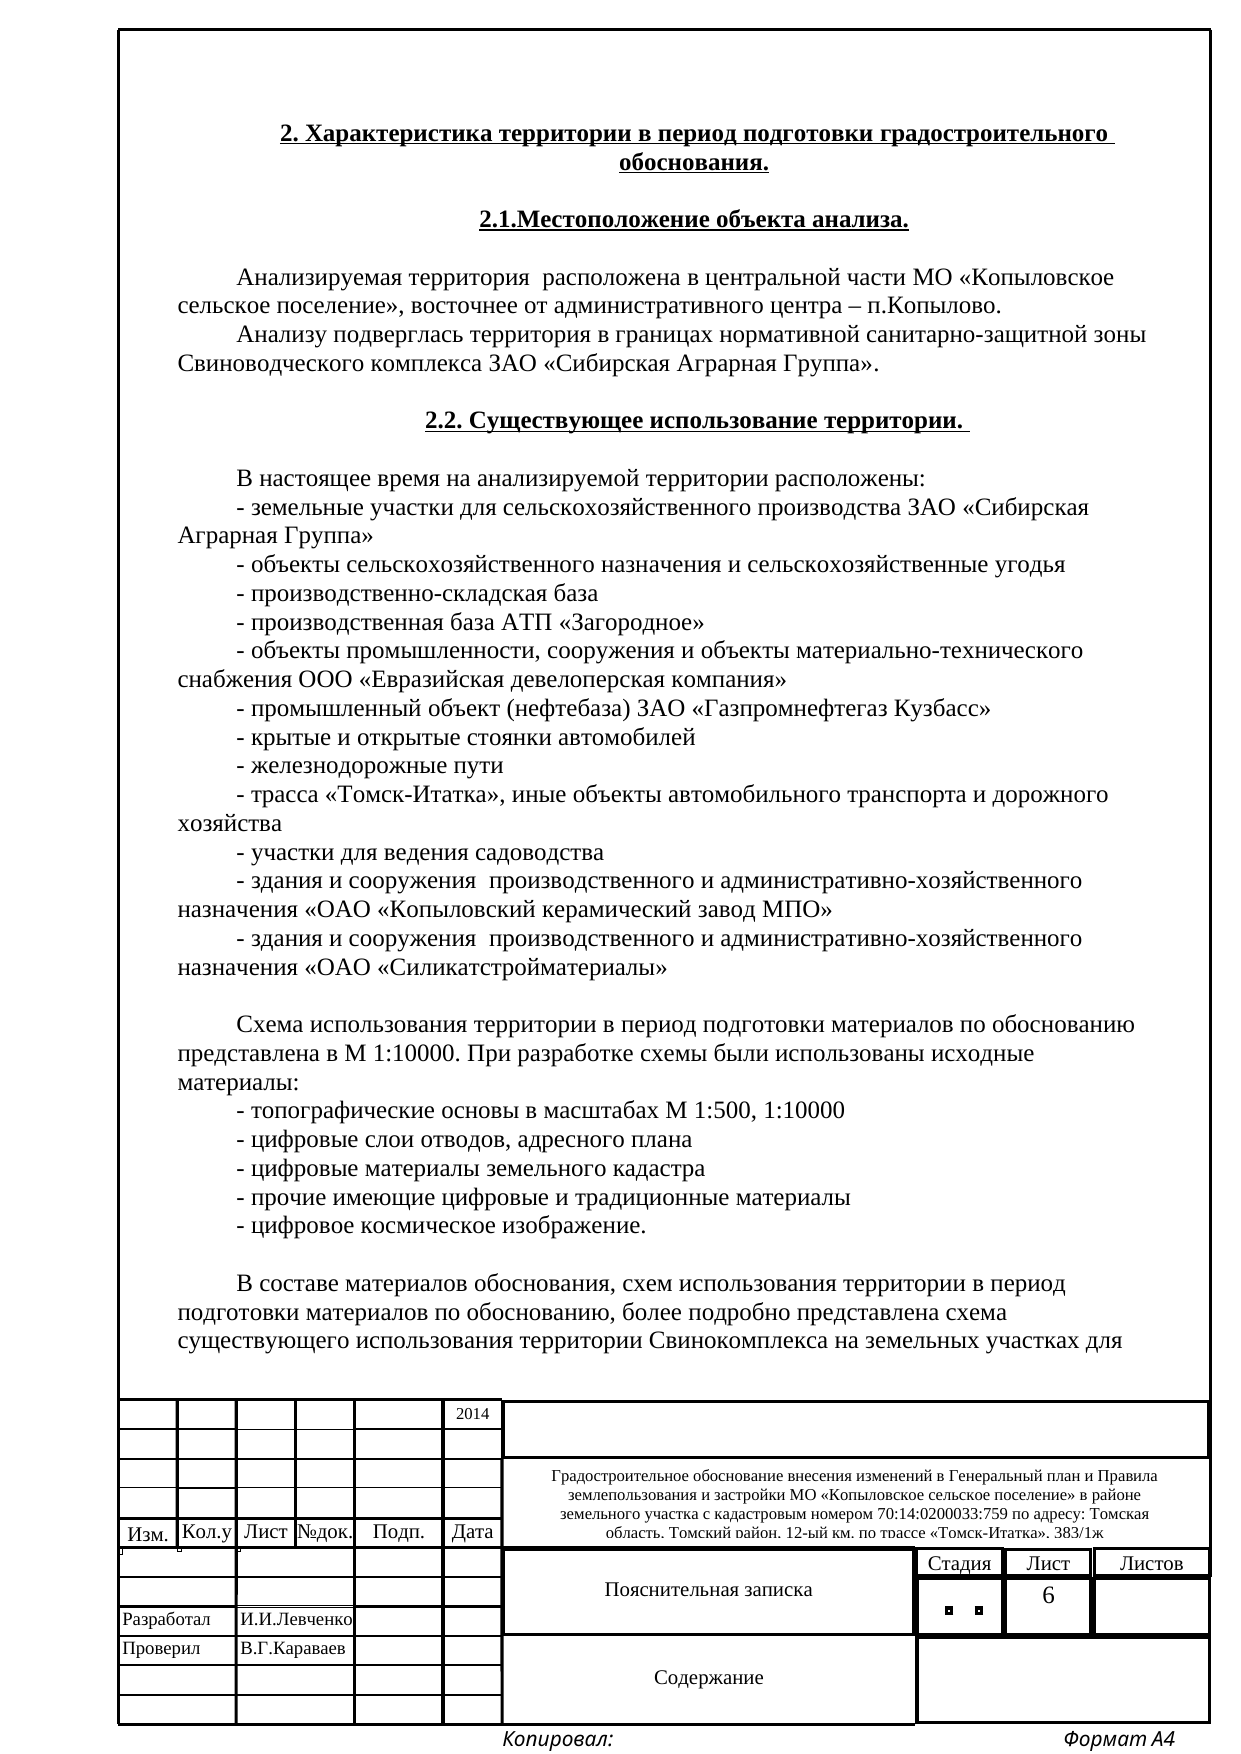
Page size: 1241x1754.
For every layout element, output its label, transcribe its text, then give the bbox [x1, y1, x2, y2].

text - производственно-складская база [177, 578, 1152, 607]
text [177, 1268, 1152, 1354]
text 2. Характеристика территории в период подготовки градостроительного [177, 118, 1152, 147]
text Анализируемая территория расположена в центральной части МО «Копыловское сельское поселение», восточнее от административного центра – п.Копылово. [177, 262, 1152, 319]
text обоснования. [177, 147, 1152, 176]
text - здания и сооружения производственного и административно-хозяйственного назначения «ОАО «Копыловский керамический завод МПО» [177, 866, 1152, 923]
text - цифровые материалы земельного кадастра [177, 1153, 1152, 1182]
text - прочие имеющие цифровые и традиционные материалы [177, 1182, 1152, 1211]
text - земельные участки для сельскохозяйственного производства ЗАО «Сибирская Аграрная Группа» [177, 492, 1152, 549]
text - объекты сельскохозяйственного назначения и сельскохозяйственные угодья [177, 549, 1152, 578]
text - крытые и открытые стоянки автомобилей [177, 722, 1152, 751]
text - цифровое космическое изображение. [177, 1211, 1152, 1239]
text - трасса «Томск-Итатка», иные объекты автомобильного транспорта и дорожного хозяйства [177, 779, 1152, 837]
text Схема использования территории в период подготовки материалов по обоснованию представлена в М 1:10000. При разработке схемы были использованы исходные материалы: [177, 1009, 1152, 1096]
text - топографические основы в масштабах М 1:500, 1:10000 [177, 1096, 1152, 1124]
text 2.2. Существующее использование территории. [177, 406, 1152, 434]
text - промышленный объект (нефтебаза) ЗАО «Газпромнефтегаз Кузбасс» [177, 693, 1152, 722]
text - объекты промышленности, сооружения и объекты материально-технического снабжения ООО «Евразийская девелоперская компания» [177, 636, 1152, 693]
text - здания и сооружения производственного и административно-хозяйственного назначения «ОАО «Силикатстройматериалы» [177, 923, 1152, 981]
text - участки для ведения садоводства [177, 837, 1152, 866]
text - железнодорожные пути [177, 751, 1152, 779]
text - цифровые слои отводов, адресного плана [177, 1124, 1152, 1153]
text В настоящее время на анализируемой территории расположены: [177, 463, 1152, 492]
text 2.1.Местоположение объекта анализа. [177, 204, 1152, 233]
text Анализу подверглась территория в границах нормативной санитарно-защитной зоны Свиноводческого комплекса ЗАО «Сибирская Аграрная Группа». [177, 319, 1152, 377]
text - производственная база АТП «Загородное» [177, 607, 1152, 636]
